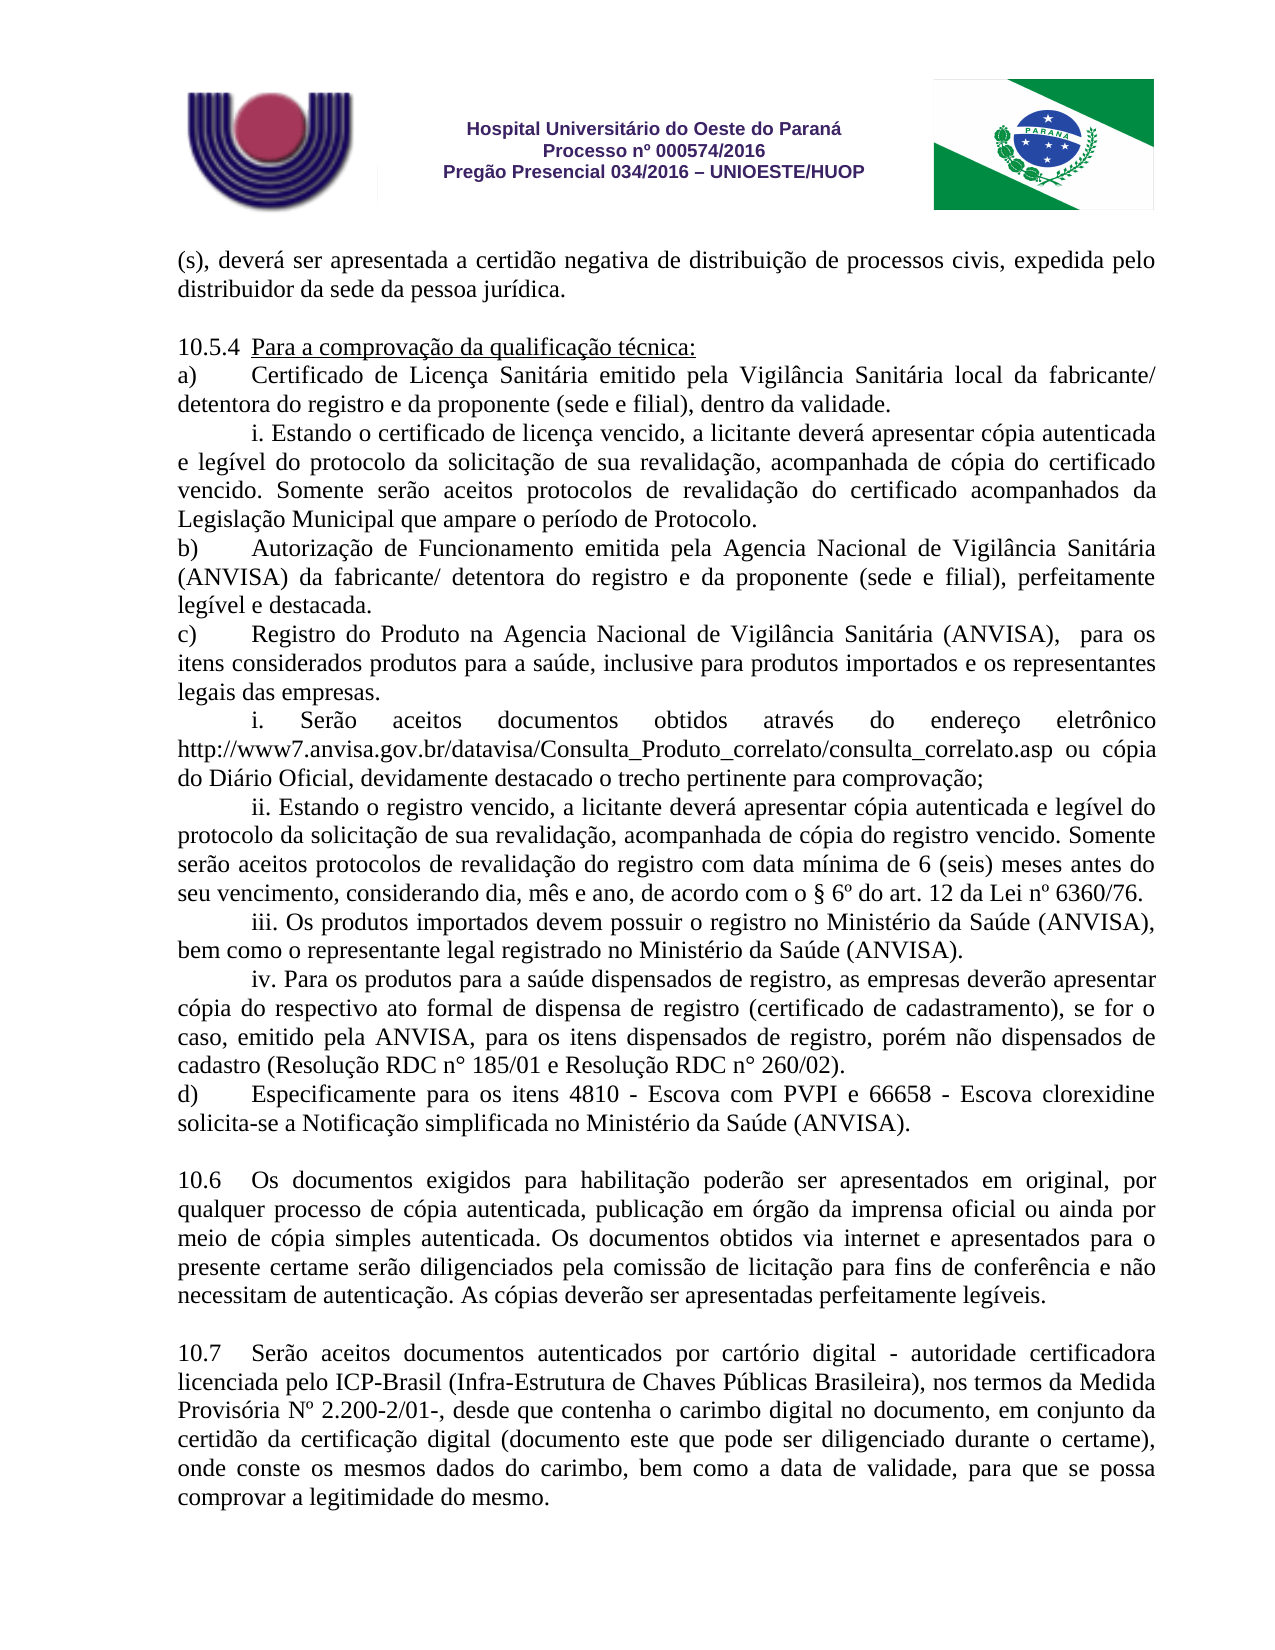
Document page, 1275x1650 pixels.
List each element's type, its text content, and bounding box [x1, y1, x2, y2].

text i. Serão aceitos documentos obtidos através do endereço eletrônico http://www7.anvisa.gov.br/datavisa/Consulta_Produto_correlato/consulta_correlato.asp ou cópia do Diário Oficial, devidamente destacado o trecho pertinente para comprovação; [177, 705, 1157, 792]
list Especificamente para os itens 4810 - Escova com PVPI e 66658 - Escova clorexidine solicita-se a Notificação simplificada no Ministério da Saúde (ANVISA). [177, 1079, 1157, 1137]
list Para a comprovação da qualificação técnica: [177, 332, 1157, 360]
list Os documentos exigidos para habilitação poderão ser apresentados em original, por qualquer processo de cópia autenticada, publicação em órgão da imprensa oficial ou ainda por meio de cópia simples autenticada. Os documentos obtidos via internet e apresentados para o presente certame serão diligenciados pela comissão de licitação para fins de conferência e não necessitam de autenticação. As cópias deverão ser apresentadas perfeitamente legíveis. [177, 1165, 1157, 1309]
list Registro do Produto na Agencia Nacional de Vigilância Sanitária (ANVISA), para os itens considerados produtos para a saúde, inclusive para produtos importados e os representantes legais das empresas. [177, 619, 1157, 705]
picture [933, 79, 1154, 210]
list Serão aceitos documentos autenticados por cartório digital - autoridade certificadora licenciada pelo ICP-Brasil (Infra-Estrutura de Chaves Públicas Brasileira), nos termos da Medida Provisória Nº 2.200-2/01-, desde que contenha o carimbo digital no documento, em conjunto da certidão da certificação digital (documento este que pode ser diligenciado durante o certame), onde conste os mesmos dados do carimbo, bem como a data de validade, para que se possa comprovar a legitimidade do mesmo. [177, 1338, 1157, 1510]
text iii. Os produtos importados devem possuir o registro no Ministério da Saúde (ANVISA), bem como o representante legal registrado no Ministério da Saúde (ANVISA). [177, 907, 1157, 964]
list Certificado de Licença Sanitária emitido pela Vigilância Sanitária local da fabricante/ detentora do registro e da proponente (sede e filial), dentro da validade. [177, 360, 1157, 418]
picture [176, 81, 378, 226]
list Autorização de Funcionamento emitida pela Agencia Nacional de Vigilância Sanitária (ANVISA) da fabricante/ detentora do registro e da proponente (sede e filial), perfeitamente legível e destacada. [177, 533, 1157, 619]
text ii. Estando o registro vencido, a licitante deverá apresentar cópia autenticada e legível do protocolo da solicitação de sua revalidação, acompanhada de cópia do registro vencido. Somente serão aceitos protocolos de revalidação do registro com data mínima de 6 (seis) meses antes do seu vencimento, considerando dia, mês e ano, de acordo com o § 6º do art. 12 da Lei nº 6360/76. [177, 792, 1157, 907]
text iv. Para os produtos para a saúde dispensados de registro, as empresas deverão apresentar cópia do respectivo ato formal de dispensa de registro (certificado de cadastramento), se for o caso, emitido pela ANVISA, para os itens dispensados de registro, porém não dispensados de cadastro (Resolução RDC n° 185/01 e Resolução RDC n° 260/02). [177, 964, 1157, 1079]
text i. Estando o certificado de licença vencido, a licitante deverá apresentar cópia autenticada e legível do protocolo da solicitação de sua revalidação, acompanhada de cópia do certificado vencido. Somente serão aceitos protocolos de revalidação do certificado acompanhados da Legislação Municipal que ampare o período de Protocolo. [177, 418, 1157, 533]
